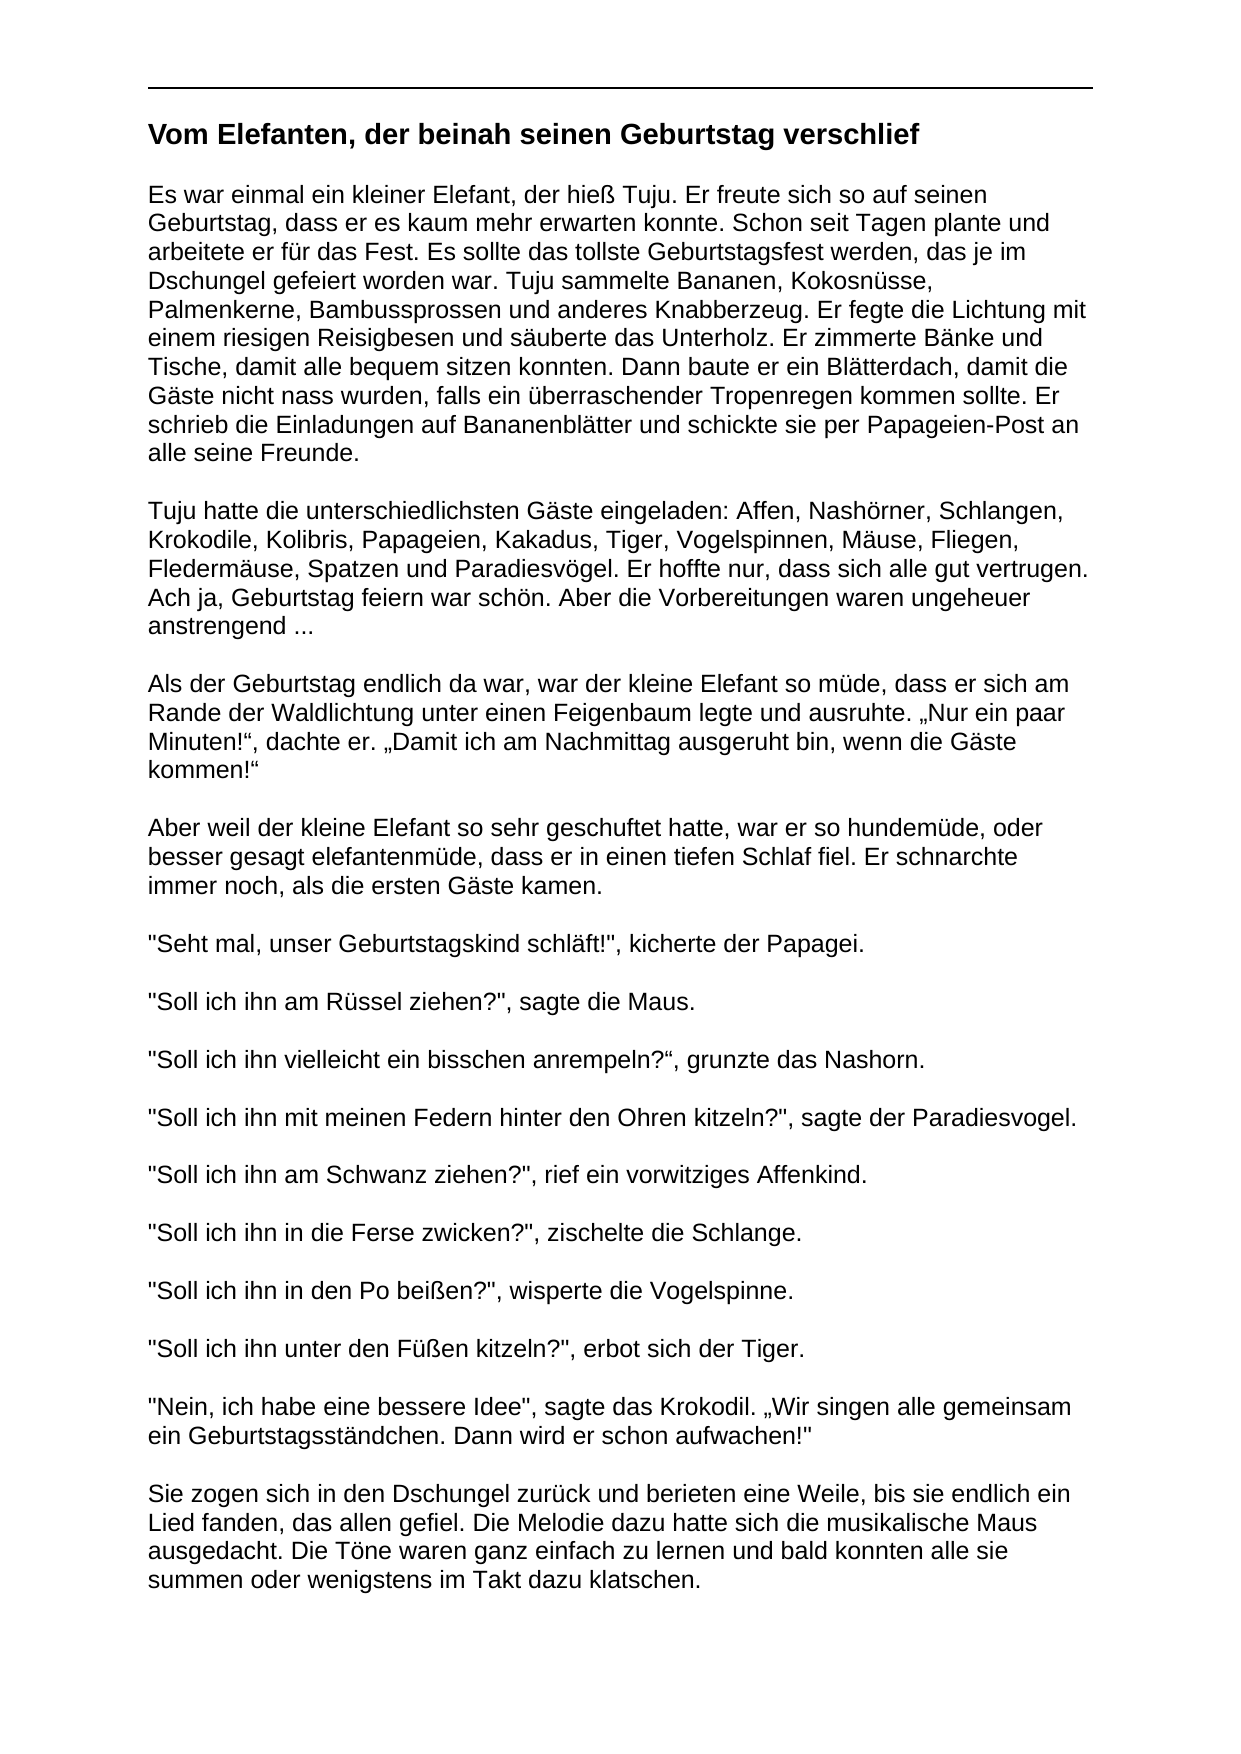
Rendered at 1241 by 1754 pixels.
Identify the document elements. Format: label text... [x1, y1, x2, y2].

text "Soll ich ihn am Schwanz ziehen?", rief ein vorwitziges Affenkind. [148, 1161, 1092, 1189]
text "Soll ich ihn vielleicht ein bisschen anrempeln?“, grunzte das Nashorn. [148, 1045, 1092, 1073]
text Tuju hatte die unterschiedlichsten Gäste eingeladen: Affen, Nashörner, Schlangen, Krokodile, Kolibris, Papageien, Kakadus, Tiger, Vogelspinnen, Mäuse, Fliegen, Fledermäuse, Spatzen und Paradiesvögel. Er hoffte nur, dass sich alle gut vertrugen. Ach ja, Geburtstag feiern war schön. Aber die Vorbereitungen waren ungeheuer anstrengend ... [148, 496, 1092, 640]
text "Soll ich ihn mit meinen Federn hinter den Ohren kitzeln?", sagte der Paradiesvogel. [148, 1103, 1092, 1131]
text Es war einmal ein kleiner Elefant, der hieß Tuju. Er freute sich so auf seinen Geburtstag, dass er es kaum mehr erwarten konnte. Schon seit Tagen plante und arbeitete er für das Fest. Es sollte das tollste Geburtstagsfest werden, das je im Dschungel gefeiert worden war. Tuju sammelte Bananen, Kokosnüsse, Palmenkerne, Bambussprossen und anderes Knabberzeug. Er fegte die Lichtung mit einem riesigen Reisigbesen und säuberte das Unterholz. Er zimmerte Bänke und Tische, damit alle bequem sitzen konnten. Dann baute er ein Blätterdach, damit die Gäste nicht nass wurden, falls ein überraschender Tropenregen kommen sollte. Er schrieb die Einladungen auf Bananenblätter und schickte sie per Papageien-Post an alle seine Freunde. [148, 180, 1092, 467]
text "Soll ich ihn am Rüssel ziehen?", sagte die Maus. [148, 987, 1092, 1016]
text "Soll ich ihn in den Po beißen?", wisperte die Vogelspinne. [148, 1276, 1092, 1305]
text "Soll ich ihn unter den Füßen kitzeln?", erbot sich der Tiger. [148, 1334, 1092, 1363]
text "Nein, ich habe eine bessere Idee", sagte das Krokodil. „Wir singen alle gemeinsam ein Geburtstagsständchen. Dann wird er schon aufwachen!" [148, 1392, 1092, 1450]
text Als der Geburtstag endlich da war, war der kleine Elefant so müde, dass er sich am Rande der Waldlichtung unter einen Feigenbaum legte und ausruhte. „Nur ein paar Minuten!“, dachte er. „Damit ich am Nachmittag ausgeruht bin, wenn die Gäste kommen!“ [148, 669, 1092, 784]
text "Seht mal, unser Geburtstagskind schläft!", kicherte der Papagei. [148, 929, 1092, 958]
text Aber weil der kleine Elefant so sehr geschuftet hatte, war er so hundemüde, oder besser gesagt elefantenmüde, dass er in einen tiefen Schlaf fiel. Er schnarchte immer noch, als die ersten Gäste kamen. [148, 813, 1092, 900]
text "Soll ich ihn in die Ferse zwicken?", zischelte die Schlange. [148, 1218, 1092, 1247]
text Vom Elefanten, der beinah seinen Geburtstag verschlief [148, 117, 1092, 151]
text Sie zogen sich in den Dschungel zurück und berieten eine Weile, bis sie endlich ein Lied fanden, das allen gefiel. Die Melodie dazu hatte sich die musikalische Maus ausgedacht. Die Töne waren ganz einfach zu lernen und bald konnten alle sie summen oder wenigstens im Takt dazu klatschen. [148, 1479, 1092, 1594]
